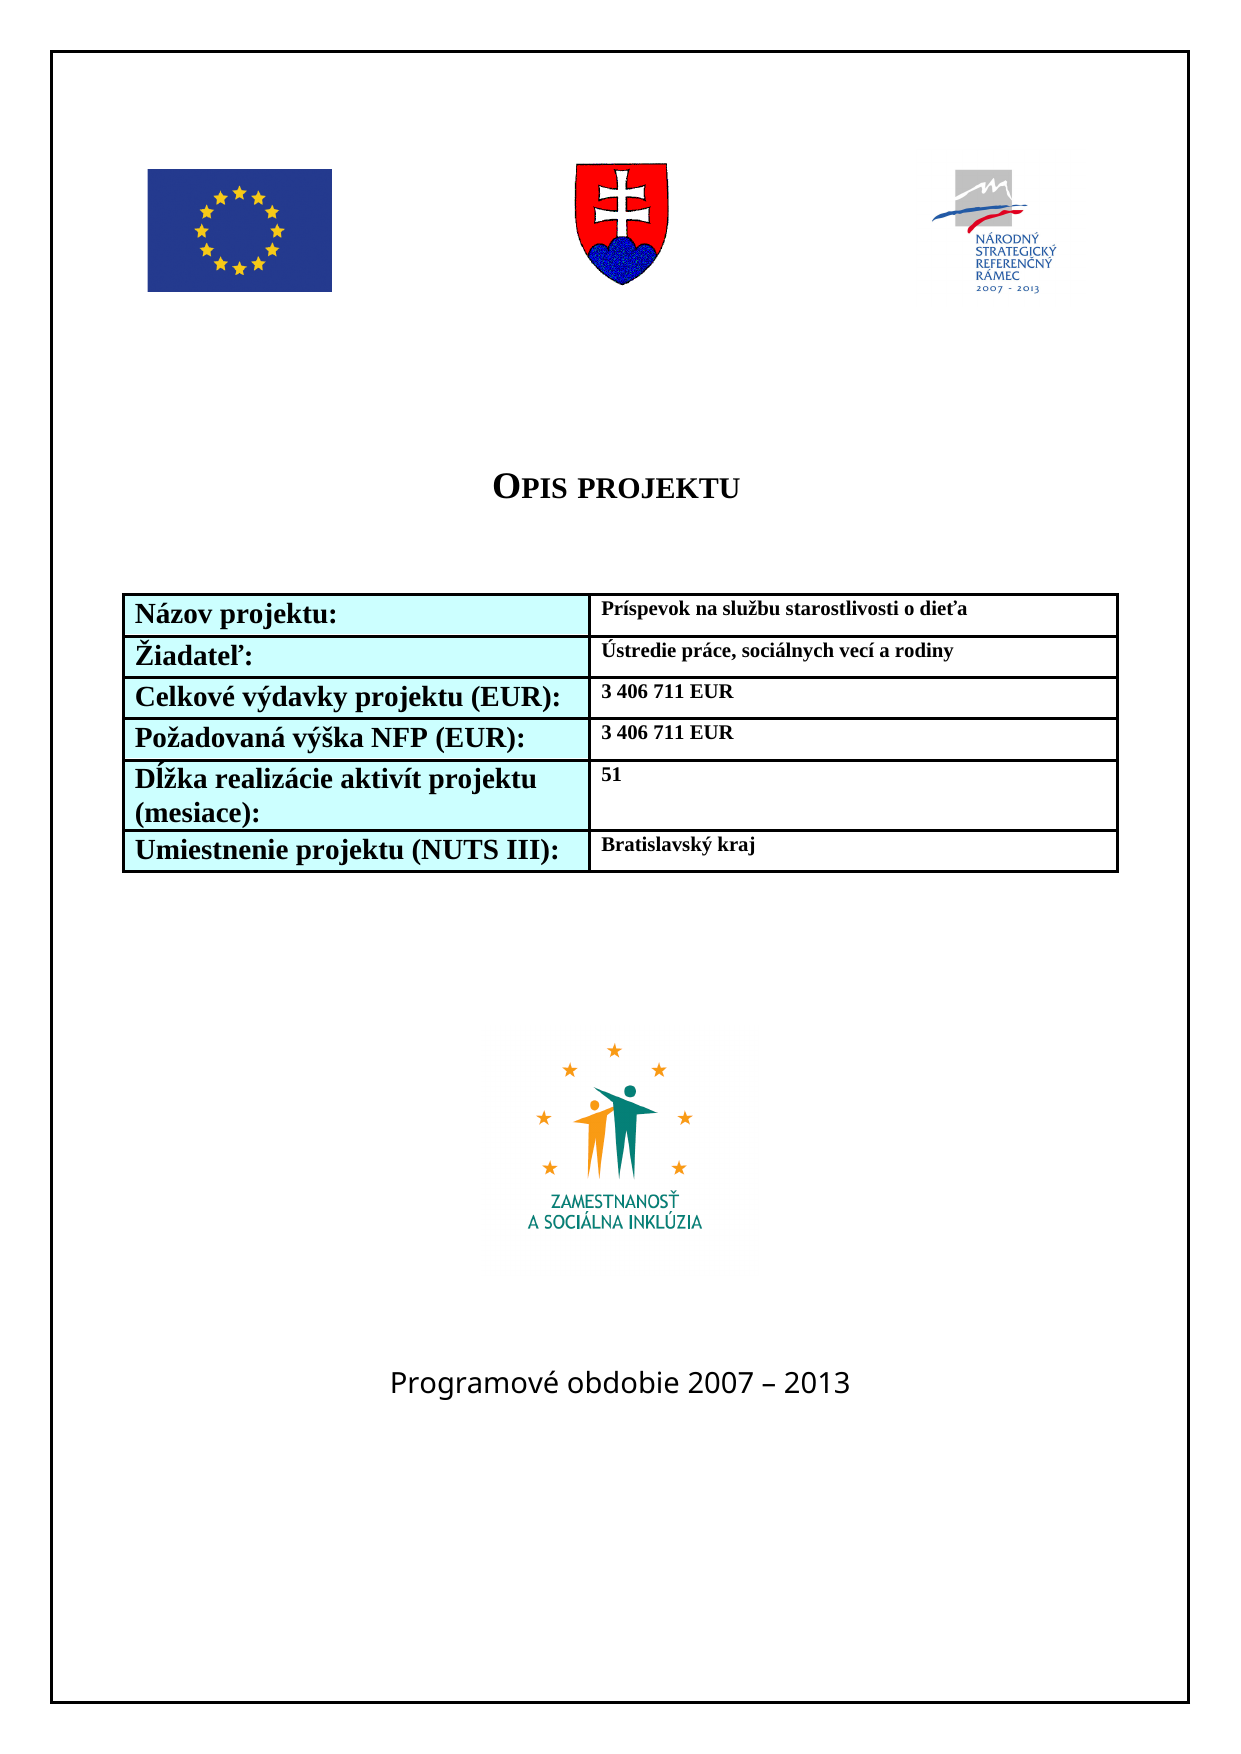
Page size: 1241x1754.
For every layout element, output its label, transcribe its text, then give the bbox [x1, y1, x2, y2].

text Programové obdobie 2007 – 2013 [148, 1362, 1093, 1402]
table_header Príspevok na službu starostlivosti o dieťa [591, 596, 1116, 634]
picture [147, 169, 332, 292]
table_cell 51 [591, 762, 1116, 829]
table_cell 3 406 711 EUR [591, 720, 1116, 758]
table_cell Žiadateľ: [125, 638, 588, 676]
table_cell Ústredie práce, sociálnych vecí a rodiny [591, 638, 1116, 676]
table_cell Dĺžka realizácie aktivít projektu (mesiace): [125, 762, 588, 829]
picture [916, 149, 1086, 307]
table_cell Požadovaná výška NFP (EUR): [125, 720, 588, 758]
picture [570, 160, 671, 292]
table_cell 3 406 711 EUR [591, 679, 1116, 717]
table_header Opis projektu [136, 464, 1096, 507]
table_header Názov projektu: [125, 596, 588, 634]
table_cell Umiestnenie projektu (NUTS III): [125, 832, 588, 870]
table_cell Celkové výdavky projektu (EUR): [125, 679, 588, 717]
table_cell Bratislavský kraj [591, 832, 1116, 870]
